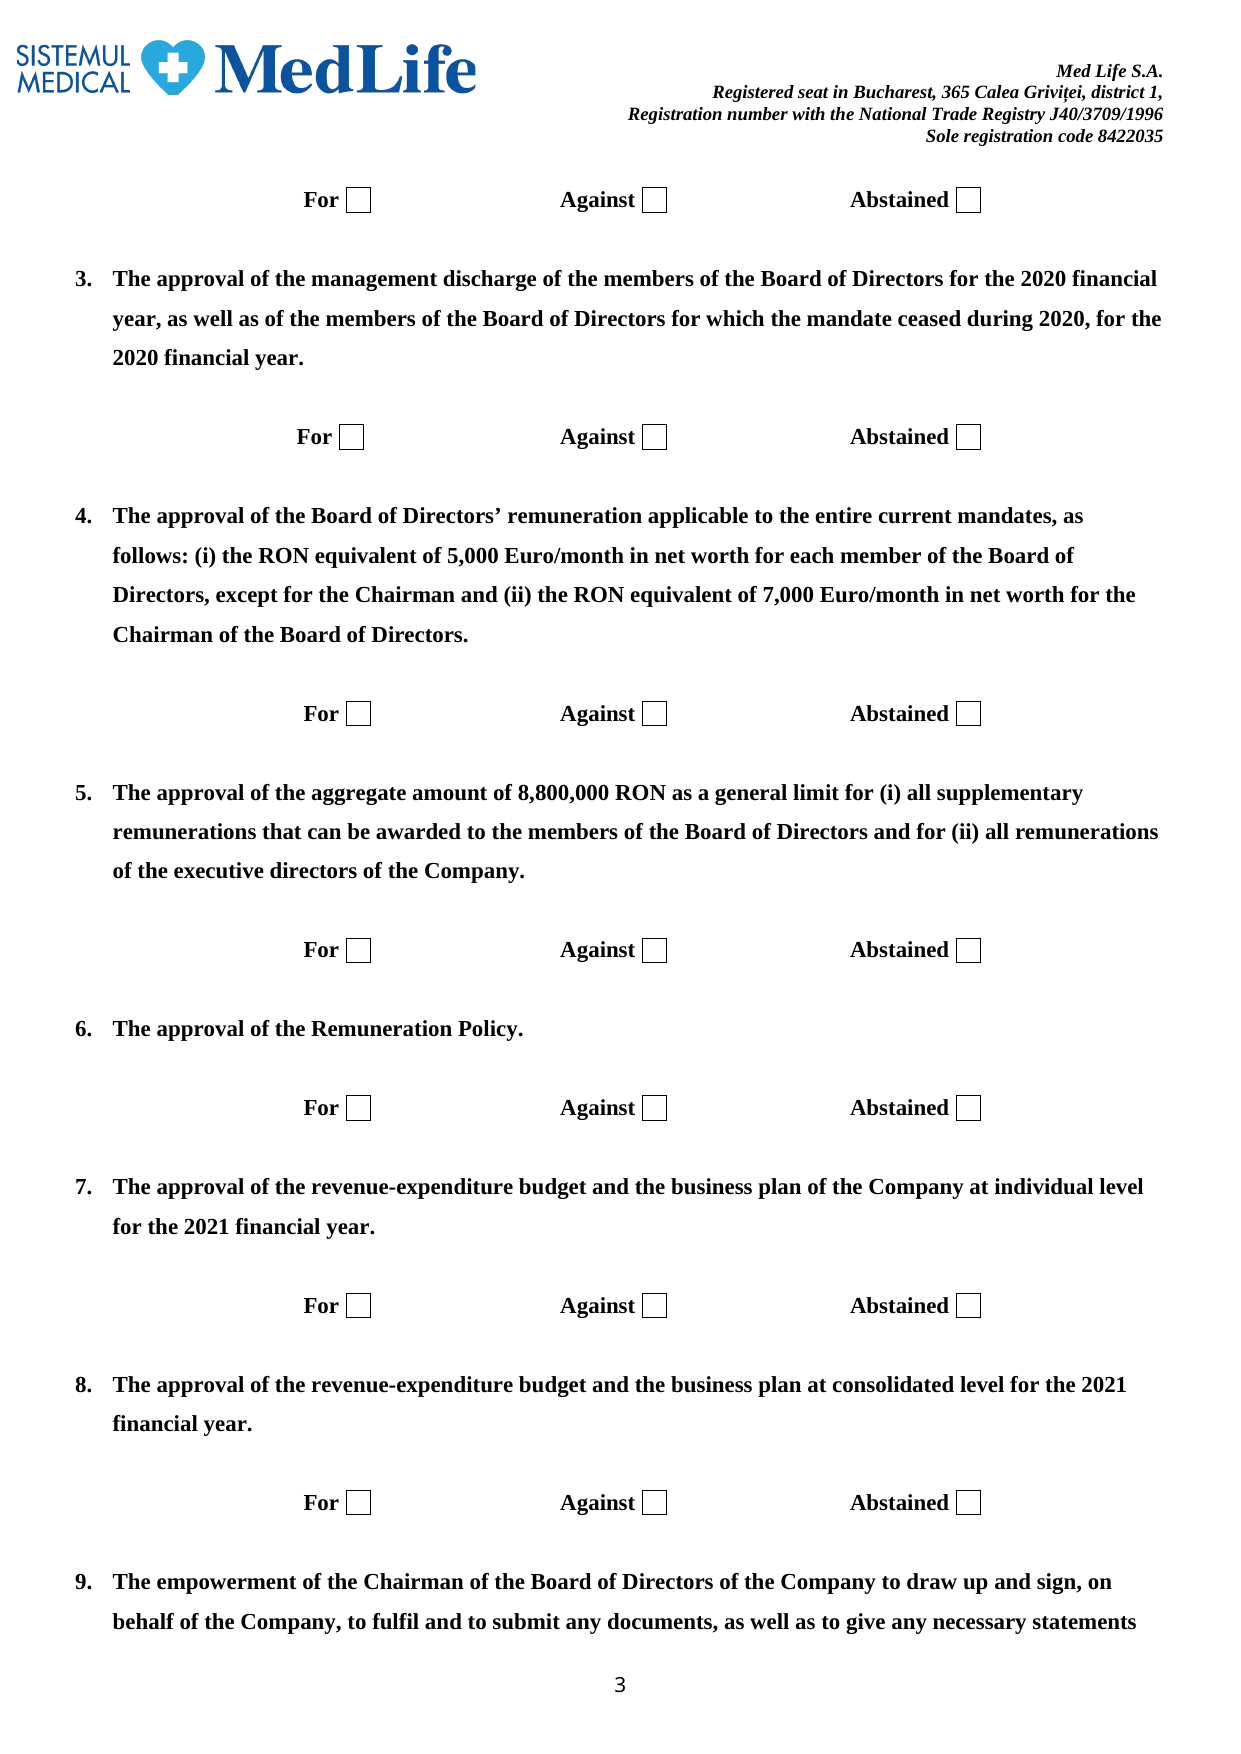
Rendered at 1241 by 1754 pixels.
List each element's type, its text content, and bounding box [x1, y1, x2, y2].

list The approval of the Board of Directors’ remuneration applicable to the entire current mandates, as follows: (i) the RON equivalent of 5,000 Euro/month in net worth for each member of the Board of Directors, except for the Chairman and (ii) the RON equivalent of 7,000 Euro/month in net worth for the Chairman of the Board of Directors. [75, 502, 1165, 647]
list For Against Abstained [119, 186, 1165, 213]
list For Against Abstained [119, 1292, 1165, 1318]
list The approval of the revenue-expenditure budget and the business plan at consolidated level for the 2021 financial year. [75, 1371, 1165, 1437]
list For Against Abstained [112, 423, 1165, 450]
list For Against Abstained [119, 937, 1165, 963]
picture [16, 40, 475, 94]
list For Against Abstained [119, 700, 1165, 726]
list The approval of the management discharge of the members of the Board of Directors for the 2020 financial year, as well as of the members of the Board of Directors for which the mandate ceased during 2020, for the 2020 financial year. [75, 265, 1165, 371]
list For Against Abstained [119, 1489, 1165, 1516]
list The approval of the Remuneration Policy. [75, 1016, 1165, 1042]
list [75, 1568, 1165, 1634]
list The approval of the aggregate amount of 8,800,000 RON as a general limit for (i) all supplementary remunerations that can be awarded to the members of the Board of Directors and for (ii) all remunerations of the executive directors of the Company. [75, 779, 1165, 884]
list For Against Abstained [119, 1094, 1165, 1121]
list The approval of the revenue-expenditure budget and the business plan of the Company at individual level for the 2021 financial year. [75, 1173, 1165, 1239]
